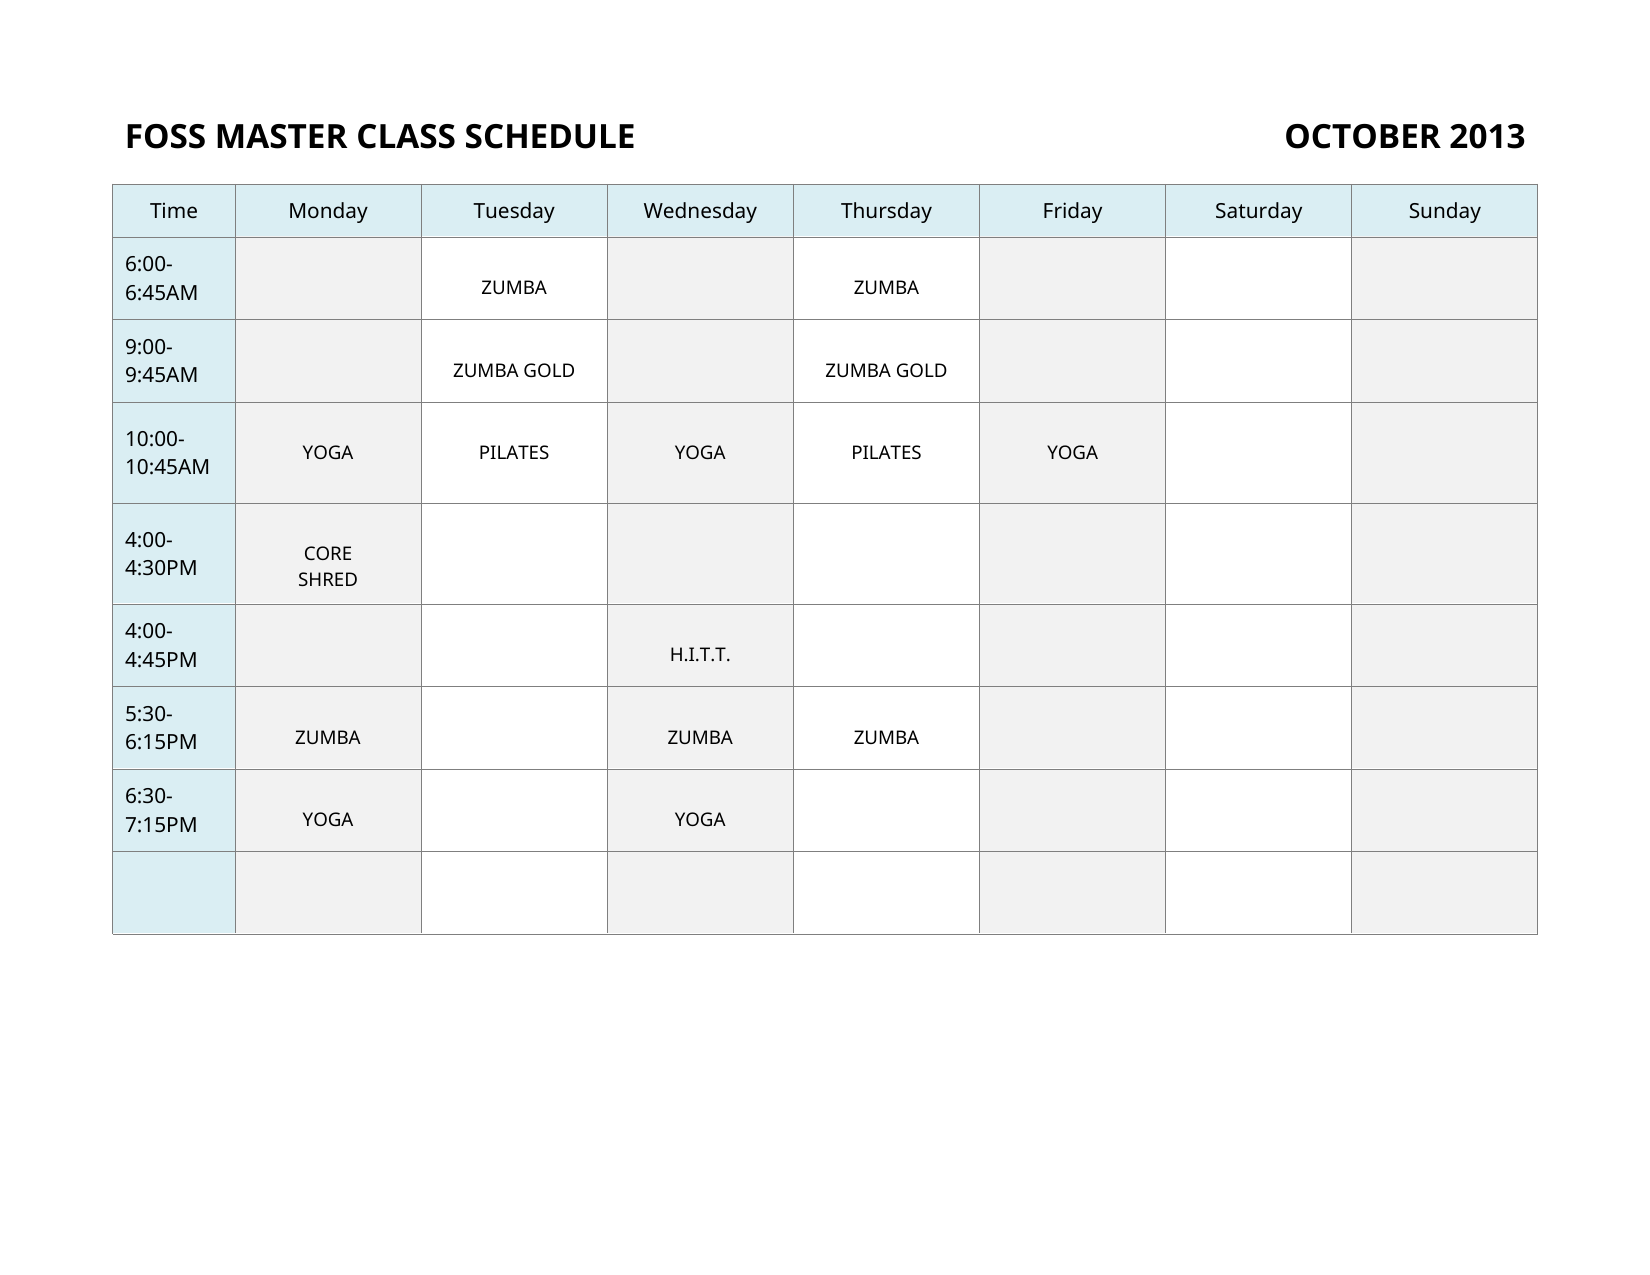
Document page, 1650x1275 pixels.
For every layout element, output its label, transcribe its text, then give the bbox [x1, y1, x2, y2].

table_cell 6:00-6:45AM [113, 238, 235, 319]
table_cell [1352, 320, 1537, 401]
table_cell [1166, 852, 1351, 933]
table_cell [608, 238, 793, 319]
table_cell 5:30-6:15PM [113, 687, 235, 768]
table_header Wednesday [608, 185, 793, 236]
table_header Friday [980, 185, 1165, 236]
table_cell ZUMBA [794, 238, 979, 319]
table_cell PILATES [794, 403, 979, 502]
table_cell [1166, 320, 1351, 401]
table_cell [1352, 238, 1537, 319]
table_cell ZUMBA [794, 687, 979, 768]
table_cell YOGA [236, 770, 421, 851]
table_cell [1166, 504, 1351, 603]
table_cell [1352, 687, 1537, 768]
table_cell [980, 320, 1165, 401]
table_cell [422, 770, 607, 851]
table_cell [608, 320, 793, 401]
table_cell [980, 852, 1165, 933]
table_cell [236, 852, 421, 933]
table_header Saturday [1166, 185, 1351, 236]
table_cell 10:00-10:45AM [113, 403, 235, 502]
table_cell ZUMBA [236, 687, 421, 768]
table_cell [980, 504, 1165, 603]
table_cell [422, 852, 607, 933]
table_cell 4:00-4:30PM [113, 504, 235, 603]
table_cell YOGA [608, 403, 793, 502]
table_cell [980, 687, 1165, 768]
table_cell YOGA [980, 403, 1165, 502]
table_cell 4:00-4:45PM [113, 605, 235, 686]
table_cell [1166, 238, 1351, 319]
table_header FOSS MASTER CLASS SCHEDULE [113, 113, 825, 158]
table_cell [236, 238, 421, 319]
table_cell [794, 605, 979, 686]
table_cell [422, 504, 607, 603]
table_header Monday [236, 185, 421, 236]
table_cell [980, 770, 1165, 851]
table_cell [794, 504, 979, 603]
table_header Sunday [1352, 185, 1537, 236]
table_cell ZUMBA [608, 687, 793, 768]
table_cell [1352, 770, 1537, 851]
table_header OCTOBER 2013 [825, 113, 1537, 158]
table_cell [236, 605, 421, 686]
table_cell ZUMBA [422, 238, 607, 319]
table_header Thursday [794, 185, 979, 236]
table_cell [608, 852, 793, 933]
table_cell [236, 320, 421, 401]
table_cell YOGA [236, 403, 421, 502]
table_cell [1166, 770, 1351, 851]
table_cell CORE SHRED [236, 504, 421, 603]
table_cell ZUMBA GOLD [794, 320, 979, 401]
table_cell H.I.T.T. [608, 605, 793, 686]
table_cell YOGA [608, 770, 793, 851]
table_cell [1166, 403, 1351, 502]
table_cell [980, 238, 1165, 319]
table_cell [794, 852, 979, 933]
table_cell [794, 770, 979, 851]
table_cell ZUMBA GOLD [422, 320, 607, 401]
table_cell 9:00-9:45AM [113, 320, 235, 401]
table_cell [1166, 605, 1351, 686]
table_header Tuesday [422, 185, 607, 236]
table_cell 6:30-7:15PM [113, 770, 235, 851]
table_cell [1166, 687, 1351, 768]
table_cell [980, 605, 1165, 686]
table_cell [608, 504, 793, 603]
table_cell [1352, 504, 1537, 603]
table_cell [113, 852, 235, 933]
table_cell [1352, 852, 1537, 933]
table_header Time [113, 185, 235, 236]
table_cell PILATES [422, 403, 607, 502]
table_cell [1352, 403, 1537, 502]
table_cell [422, 687, 607, 768]
table_cell [1352, 605, 1537, 686]
table_cell [422, 605, 607, 686]
